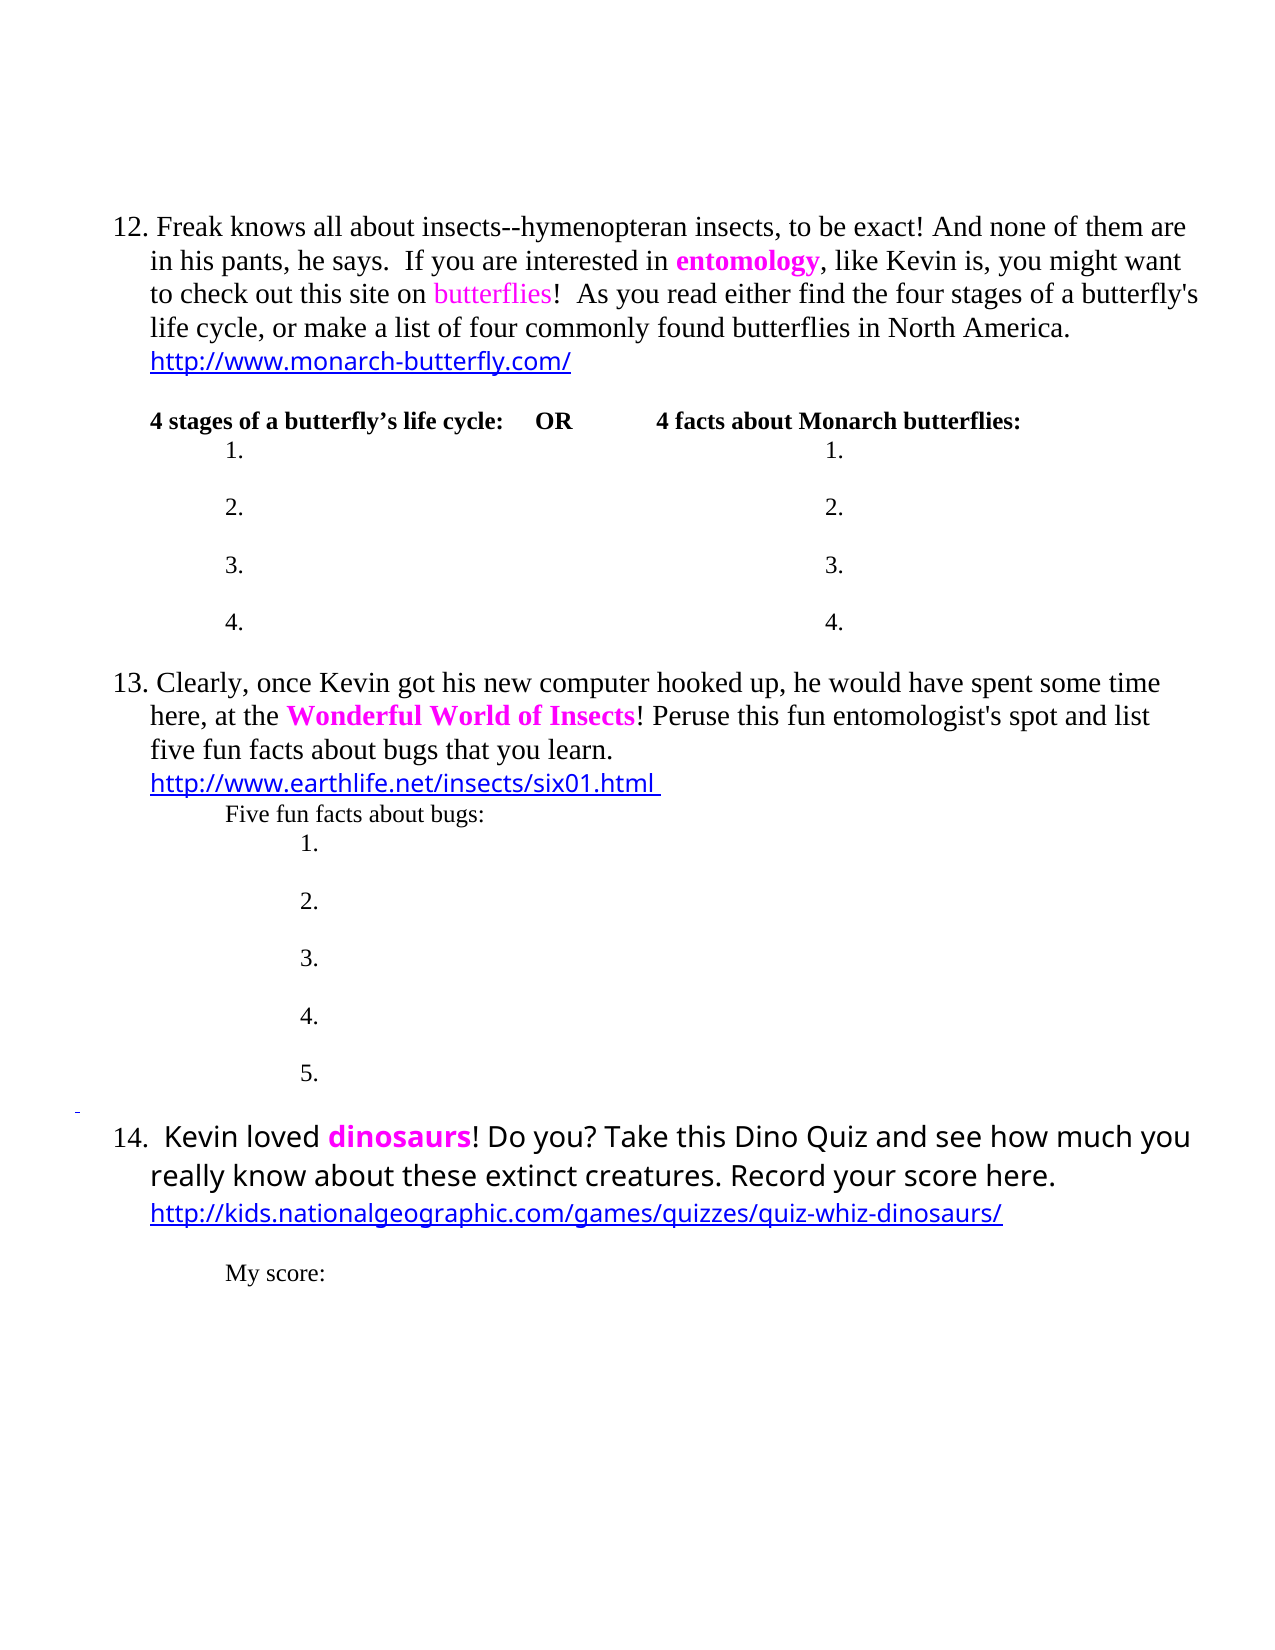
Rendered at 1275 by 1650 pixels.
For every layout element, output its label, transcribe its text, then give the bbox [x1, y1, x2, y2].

text http://kids.nationalgeographic.com/games/quizzes/quiz-whiz-dinosaurs/ [112, 1195, 1200, 1229]
text http://www.earthlife.net/insects/six01.html [112, 766, 1200, 799]
text 14. Kevin loved dinosaurs! Do you? Take this Dino Quiz and see how much you really know about these extinct creatures. Record your score here. [112, 1116, 1200, 1195]
text 13. Clearly, once Kevin got his new computer hooked up, he would have spent some time here, at the Wonderful World of Insects! Peruse this fun entomologist's spot and list five fun facts about bugs that you learn. [112, 665, 1200, 766]
text 4. 4. [150, 607, 1200, 636]
text 1. 1. [75, 435, 1200, 464]
text 12. Freak knows all about insects--hymenopteran insects, to be exact! And none of them are in his pants, he says. If you are interested in entomology, like Kevin is, you might want to check out this site on butterflies! As you read either find the four stages of a butterfly's life cycle, or make a list of four commonly found butterflies in . [112, 209, 1200, 343]
text Five fun facts about bugs: [112, 799, 1200, 828]
text 2. [225, 886, 1200, 914]
text 4 stages of a butterfly’s life cycle: OR 4 facts about Monarch butterflies: [75, 406, 1200, 435]
text 3. [225, 943, 1200, 972]
text 4. [225, 1001, 1200, 1029]
text http://www.monarch-butterfly.com/ [75, 343, 1200, 377]
text My score: [225, 1258, 1200, 1287]
text 3. 3. [150, 550, 1200, 579]
text 1. [112, 828, 1200, 857]
text 5. [225, 1058, 1200, 1087]
text 2. 2. [150, 492, 1200, 521]
